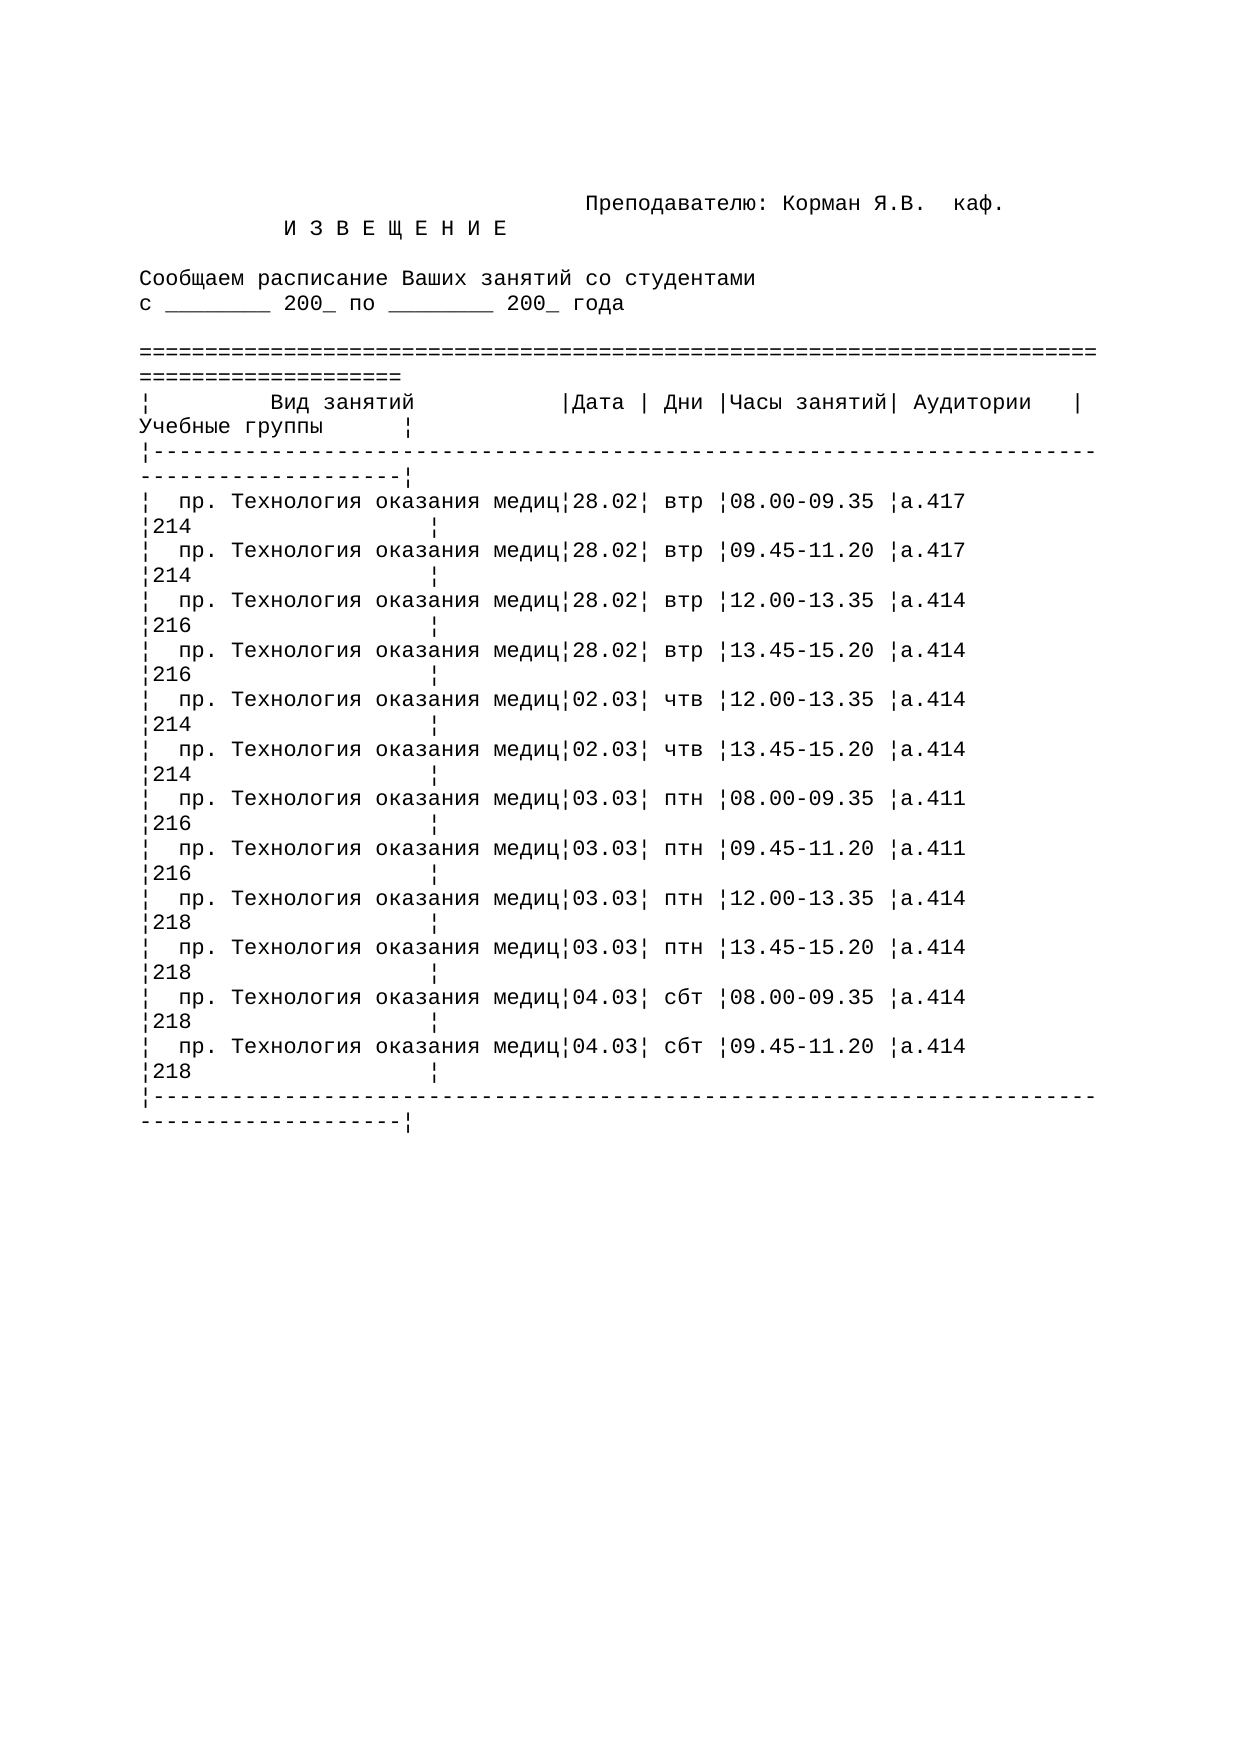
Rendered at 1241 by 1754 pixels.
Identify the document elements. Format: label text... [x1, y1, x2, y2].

text ¦ пр. Технология оказания медиц¦03.03¦ птн ¦09.45-11.20 ¦а.411 ¦216 ¦ [139, 837, 1101, 887]
text ¦ пр. Технология оказания медиц¦04.03¦ сбт ¦08.00-09.35 ¦а.414 ¦218 ¦ [139, 986, 1101, 1035]
text ¦ пр. Технология оказания медиц¦28.02¦ втp ¦09.45-11.20 ¦а.417 ¦214 ¦ [139, 539, 1101, 589]
text ¦ пр. Технология оказания медиц¦03.03¦ птн ¦08.00-09.35 ¦а.411 ¦216 ¦ [139, 787, 1101, 837]
text ¦--------------------------------------------------------------------------------------------¦ [139, 440, 1101, 490]
text ¦--------------------------------------------------------------------------------------------¦ [139, 1085, 1101, 1134]
text с ________ 200_ по ________ 200_ года [139, 292, 1101, 316]
text Сообщаем расписание Ваших занятий со студентами [139, 267, 1101, 292]
text ============================================================================================= [139, 341, 1101, 391]
text ¦ пр. Технология оказания медиц¦28.02¦ втp ¦12.00-13.35 ¦а.414 ¦216 ¦ [139, 589, 1101, 639]
text Преподавателю: Корман Я.В. каф. [139, 192, 1101, 217]
text И З В Е Щ Е Н И Е [139, 217, 1101, 242]
text ¦ пр. Технология оказания медиц¦03.03¦ птн ¦12.00-13.35 ¦а.414 ¦218 ¦ [139, 887, 1101, 936]
text ¦ пр. Технология оказания медиц¦28.02¦ втp ¦08.00-09.35 ¦а.417 ¦214 ¦ [139, 490, 1101, 539]
text ¦ пр. Технология оказания медиц¦02.03¦ чтв ¦13.45-15.20 ¦а.414 ¦214 ¦ [139, 738, 1101, 787]
text ¦ пр. Технология оказания медиц¦04.03¦ сбт ¦09.45-11.20 ¦а.414 ¦218 ¦ [139, 1035, 1101, 1085]
text ¦ пр. Технология оказания медиц¦03.03¦ птн ¦13.45-15.20 ¦а.414 ¦218 ¦ [139, 936, 1101, 986]
text ¦ пр. Технология оказания медиц¦02.03¦ чтв ¦12.00-13.35 ¦а.414 ¦214 ¦ [139, 688, 1101, 738]
text ¦ Вид занятий |Дата | Дни |Часы занятий| Аудитории | Учебные группы ¦ [139, 391, 1101, 440]
text ¦ пр. Технология оказания медиц¦28.02¦ втp ¦13.45-15.20 ¦а.414 ¦216 ¦ [139, 639, 1101, 688]
